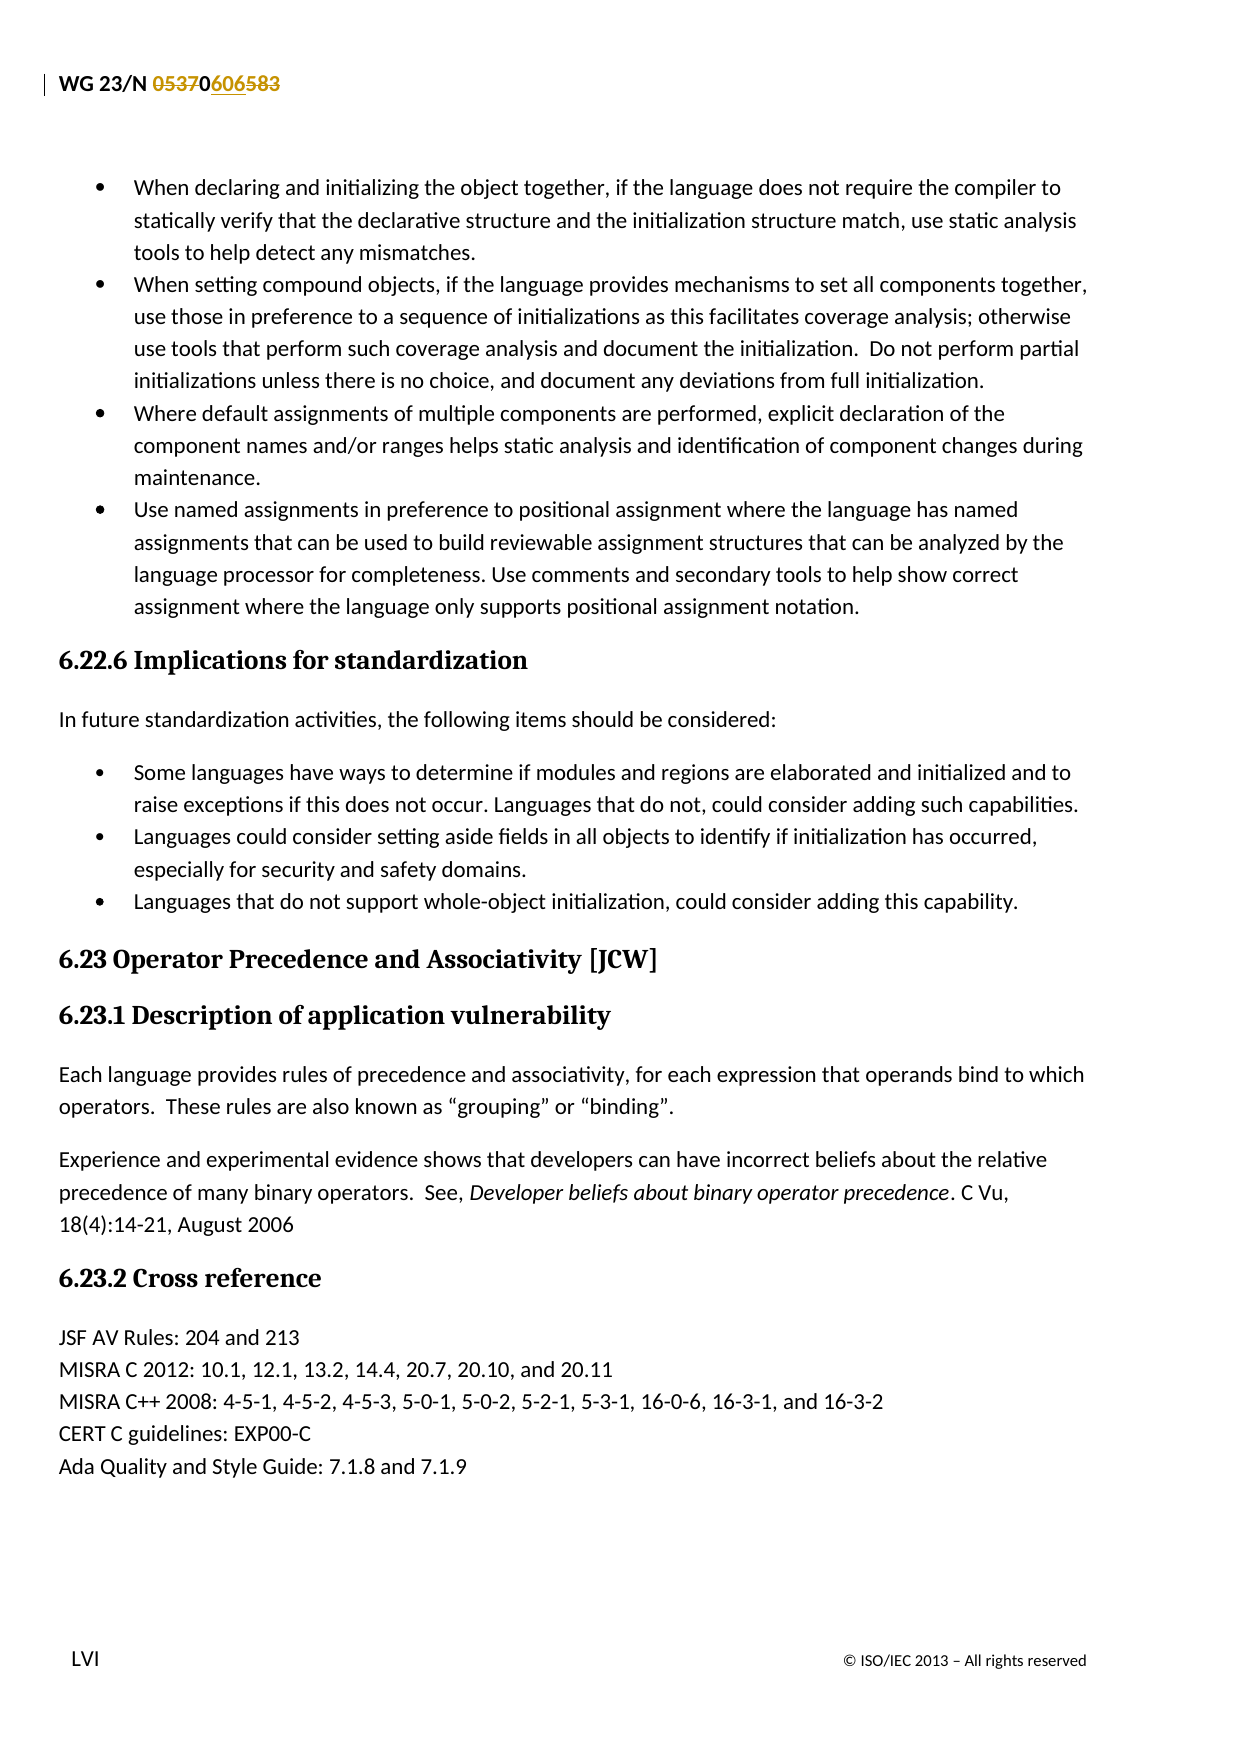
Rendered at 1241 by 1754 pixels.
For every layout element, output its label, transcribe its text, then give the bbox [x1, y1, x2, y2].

list Some languages have ways to determine if modules and regions are elaborated and initialized and to raise exceptions if this does not occur. Languages that do not, could consider adding such capabilities. [96, 758, 1099, 818]
list When declaring and initializing the object together, if the language does not require the compiler to statically verify that the declarative structure and the initialization structure match, use static analysis tools to help detect any mismatches. [96, 173, 1099, 266]
text JSF AV Rules: 204 and 213 [58, 1323, 1099, 1351]
list Languages that do not support whole-object initialization, could consider adding this capability. [96, 887, 1099, 915]
list When setting compound objects, if the language provides mechanisms to set all components together, use those in preference to a sequence of initializations as this facilitates coverage analysis; otherwise use tools that perform such coverage analysis and document the initialization. Do not perform partial initializations unless there is no choice, and document any deviations from full initialization. [96, 270, 1107, 395]
text Each language provides rules of precedence and associativity, for each expression that operands bind to which operators. These rules are also known as “grouping” or “binding”. [58, 1060, 1099, 1121]
subtitle 6.23.1 Description of application vulnerability [58, 1000, 1099, 1031]
list Languages could consider setting aside fields in all objects to identify if initialization has occurred, especially for security and safety domains. [96, 822, 1099, 883]
text CERT C guidelines: EXP00-C [58, 1419, 1099, 1448]
text MISRA C 2012: 10.1, 12.1, 13.2, 14.4, 20.7, 20.10, and 20.11 [58, 1355, 1099, 1383]
list Use named assignments in preference to positional assignment where the language has named assignments that can be used to build reviewable assignment structures that can be analyzed by the language processor for completeness. Use comments and secondary tools to help show correct assignment where the language only supports positional assignment notation. [96, 495, 1099, 620]
subtitle 6.23.2 Cross reference [58, 1263, 1099, 1294]
text Ada Quality and Style Guide: 7.1.8 and 7.1.9 [58, 1452, 1099, 1480]
subtitle 6.22.6 Implications for standardization [58, 645, 1099, 676]
text Experience and experimental evidence shows that developers can have incorrect beliefs about the relative precedence of many binary operators. See, Developer beliefs about binary operator precedence. C Vu, 18(4):14-21, August 2006 [58, 1146, 1099, 1238]
list Where default assignments of multiple components are performed, explicit declaration of the component names and/or ranges helps static analysis and identification of component changes during maintenance. [96, 399, 1099, 491]
text In future standardization activities, the following items should be considered: [58, 705, 1099, 733]
text MISRA C++ 2008: 4-5-1, 4-5-2, 4-5-3, 5-0-1, 5-0-2, 5-2-1, 5-3-1, 16-0-6, 16-3-1, and 16-3-2 [58, 1387, 1099, 1415]
subtitle 6.23 Operator Precedence and Associativity [JCW] [58, 944, 1099, 975]
